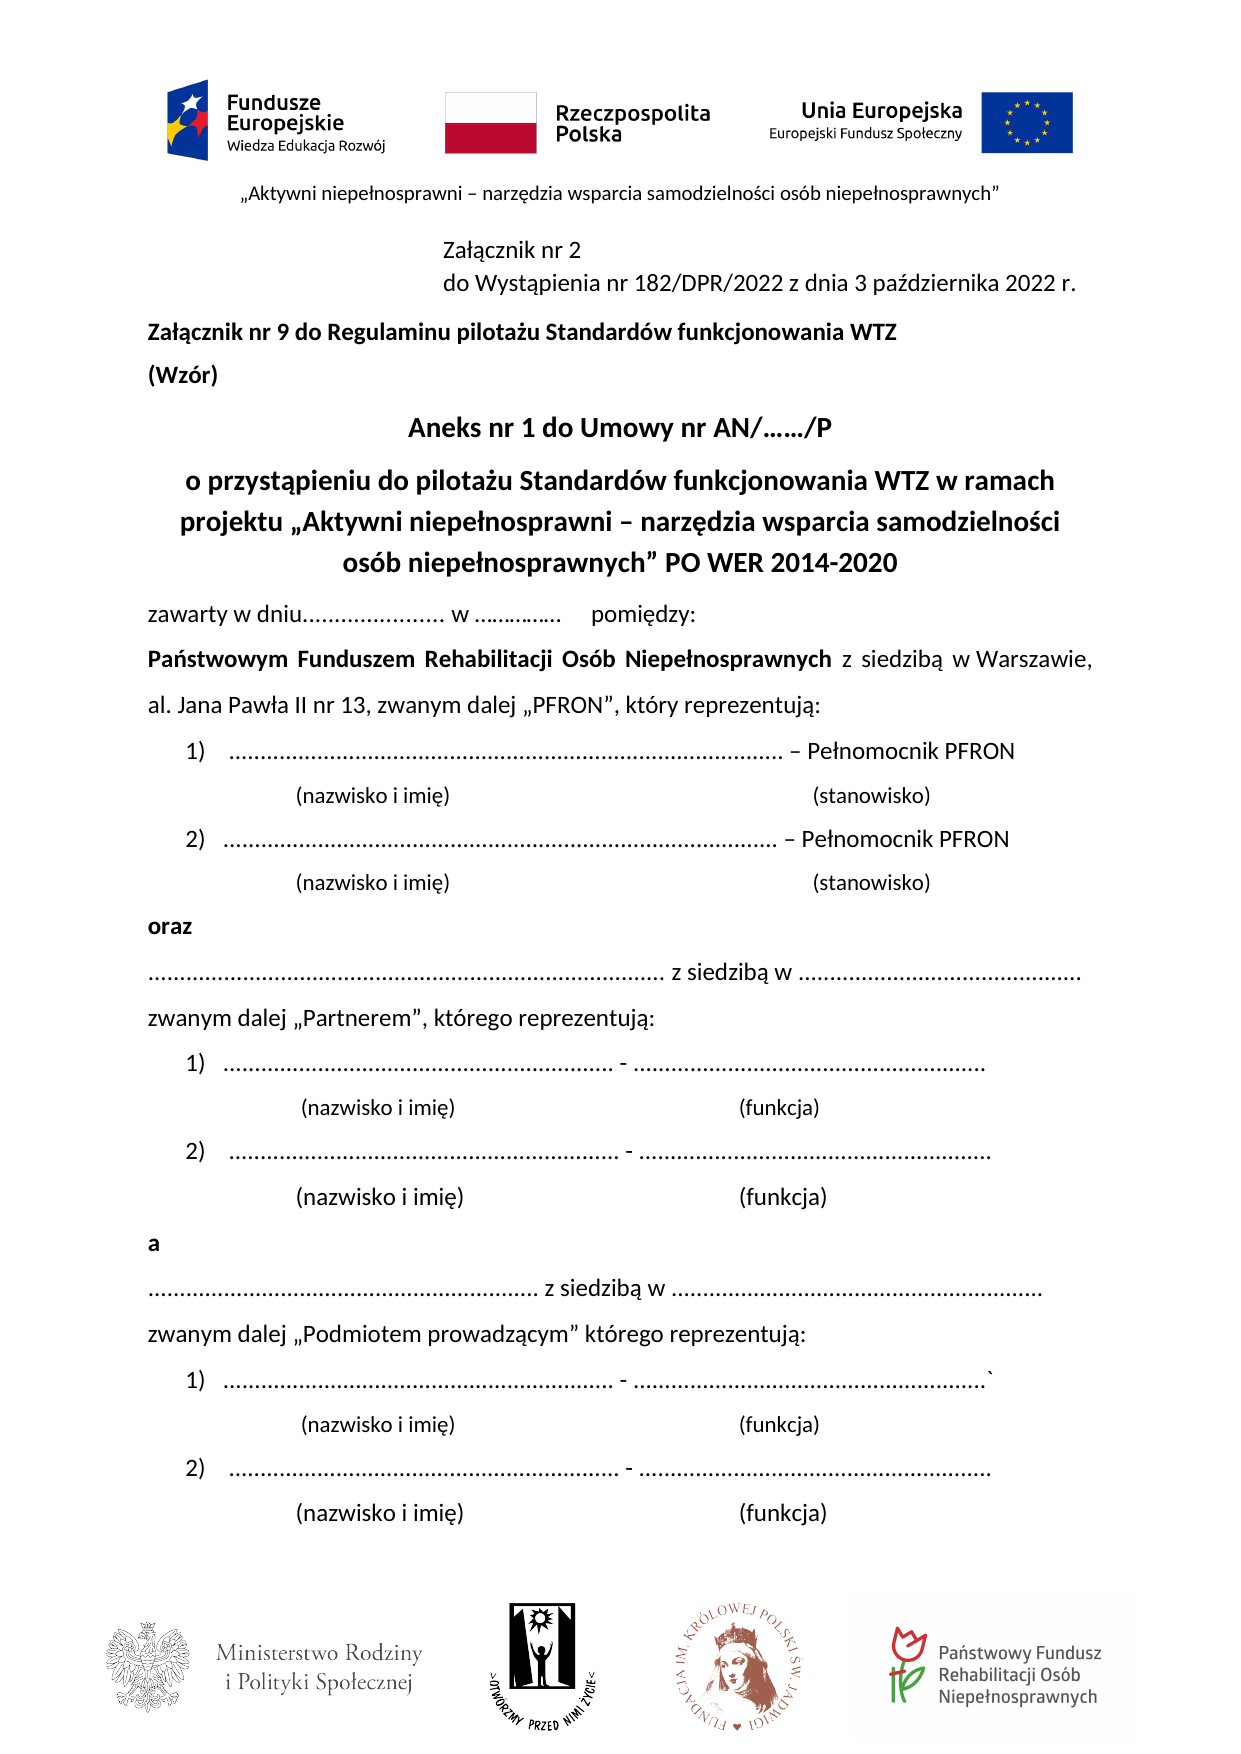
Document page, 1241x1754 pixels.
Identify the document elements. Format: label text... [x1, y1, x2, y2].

list ........................................................................................ – Pełnomocnik PFRON [185, 735, 1093, 766]
text Załącznik nr 2 [443, 234, 1093, 264]
text (nazwisko i imię) (funkcja) [221, 1410, 1093, 1438]
list .............................................................. - ........................................................ [185, 1048, 1093, 1078]
text oraz [148, 910, 1093, 941]
text .................................................................................. z siedzibą w ............................................. [148, 956, 1093, 987]
text (nazwisko i imię) (funkcja) [221, 1181, 1093, 1212]
text do Wystąpienia nr 182/DPR/2022 z dnia 3 października 2022 r. [443, 267, 1093, 297]
text a [148, 1227, 1093, 1257]
text .............................................................. z siedzibą w ........................................................... [148, 1272, 1093, 1303]
picture [675, 1603, 803, 1731]
text zawarty w dniu w …………… pomiędzy: [148, 598, 1093, 628]
picture [147, 59, 1093, 181]
text (nazwisko i imię) (stanowisko) [221, 781, 1093, 809]
text zwanym dalej „Partnerem”, którego reprezentują: [148, 1002, 1093, 1032]
picture [489, 1603, 596, 1731]
list .............................................................. - ........................................................` [185, 1364, 1093, 1394]
text (nazwisko i imię) (funkcja) [221, 1497, 1093, 1528]
text (nazwisko i imię) (stanowisko) [221, 868, 1093, 896]
list .............................................................. - ........................................................ [185, 1452, 1093, 1482]
picture [106, 1622, 423, 1713]
text (nazwisko i imię) (funkcja) [221, 1093, 1093, 1121]
picture [851, 1591, 1139, 1743]
subtitle Aneks nr 1 do Umowy nr AN/……/P [148, 409, 1093, 445]
list .............................................................. - ........................................................ [185, 1135, 1093, 1166]
text zwanym dalej „Podmiotem prowadzącym” którego reprezentują: [148, 1318, 1093, 1349]
list ........................................................................................ – Pełnomocnik PFRON [185, 823, 1093, 853]
text (Wzór) [148, 359, 1093, 390]
text Państwowym Funduszem Rehabilitacji Osób Niepełnosprawnych z siedzibą w Warszawie, al. Jana Pawła II nr 13, zwanym dalej „PFRON”, który reprezentują: [148, 643, 1093, 720]
subtitle o przystąpieniu do pilotażu Standardów funkcjonowania WTZ w ramach projektu „Aktywni niepełnosprawni – narzędzia wsparcia samodzielności osób niepełnosprawnych” PO WER 2014-2020 [148, 462, 1093, 580]
text Załącznik nr 9 do Regulaminu pilotażu Standardów funkcjonowania WTZ [148, 316, 1093, 347]
